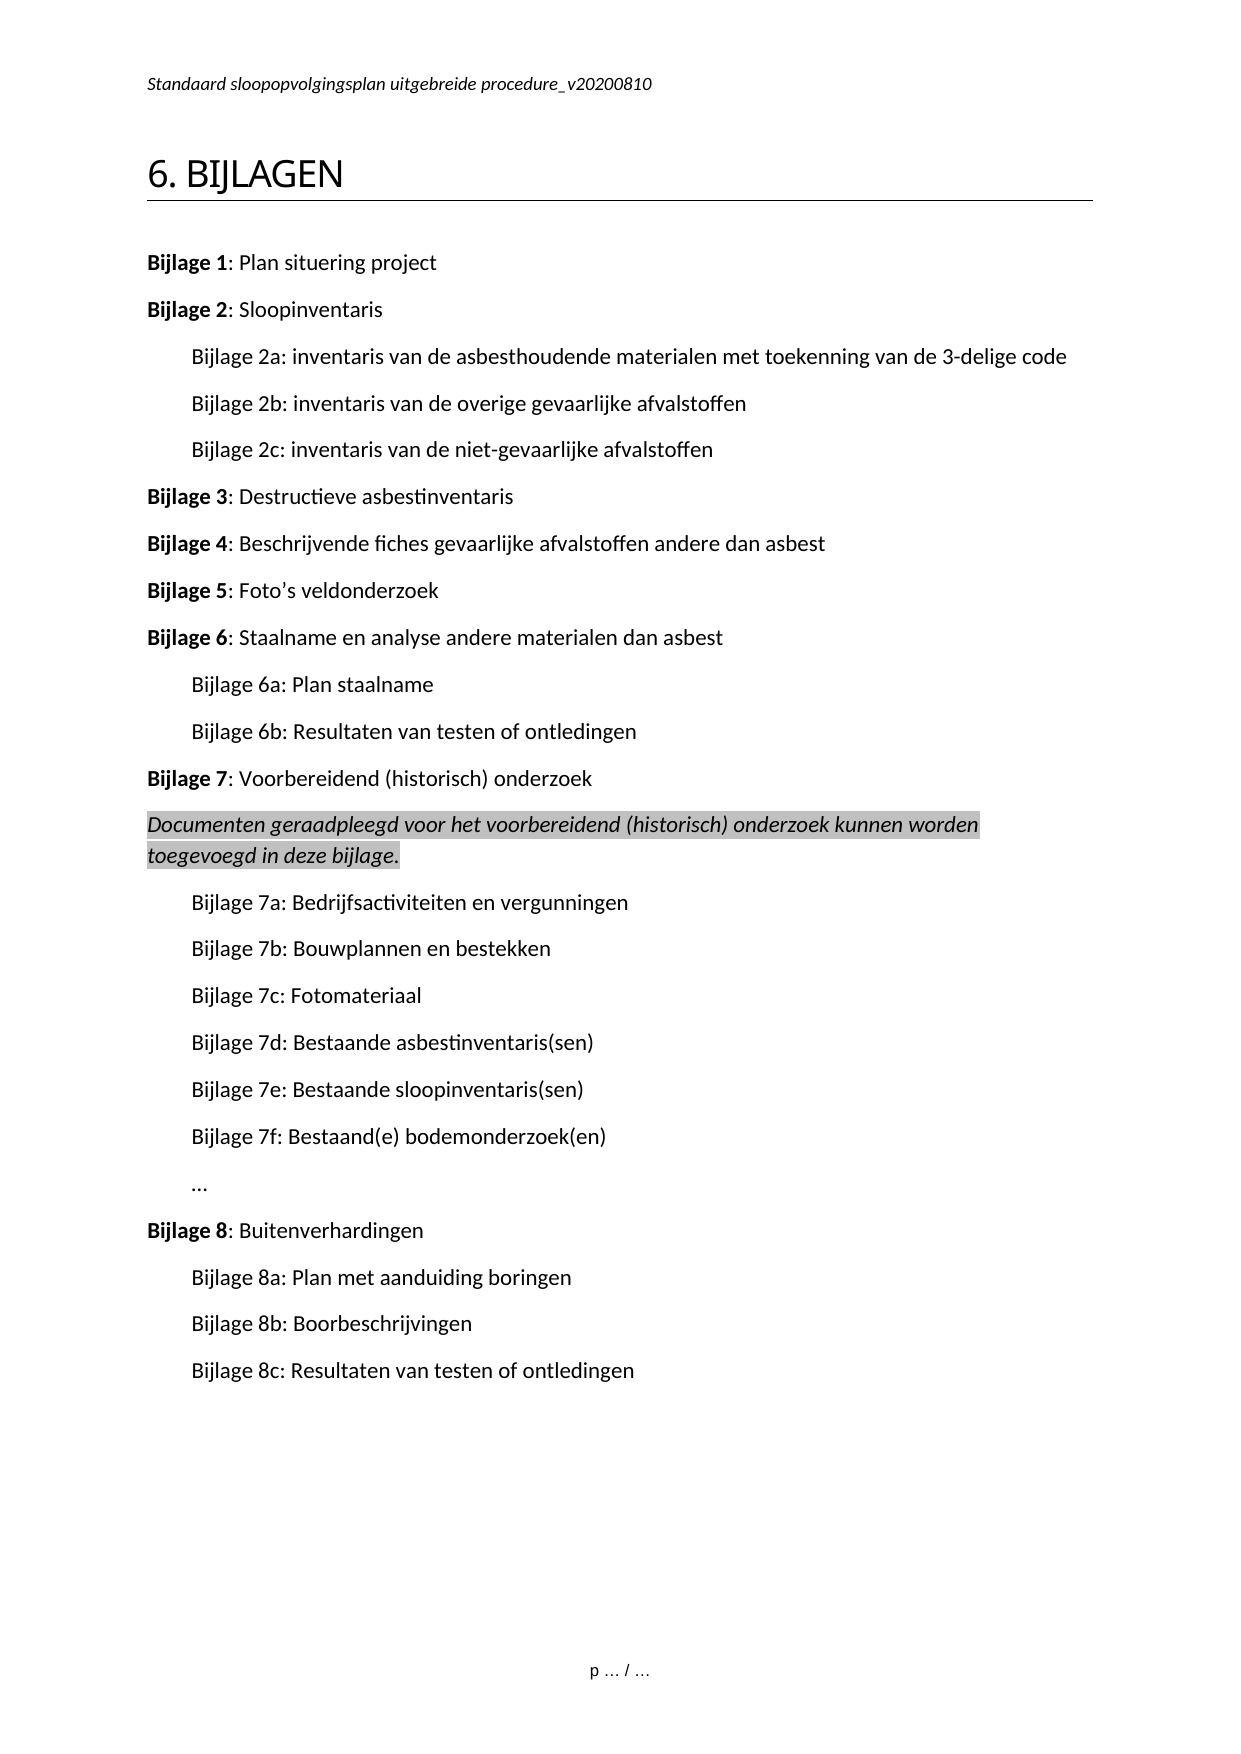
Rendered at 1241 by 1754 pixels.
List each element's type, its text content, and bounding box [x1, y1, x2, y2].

text Bijlage 2: Sloopinventaris [147, 295, 1093, 323]
text Bijlage 6: Staalname en analyse andere materialen dan asbest [147, 623, 1093, 651]
text … [191, 1169, 1093, 1197]
text Bijlage 7e: Bestaande sloopinventaris(sen) [191, 1075, 1093, 1103]
text Bijlage 8b: Boorbeschrijvingen [191, 1309, 1093, 1338]
text Bijlage 3: Destructieve asbestinventaris [147, 482, 1093, 511]
text Bijlage 4: Beschrijvende fiches gevaarlijke afvalstoffen andere dan asbest [147, 529, 1093, 557]
text Bijlage 7f: Bestaand(e) bodemonderzoek(en) [191, 1122, 1093, 1150]
text Bijlage 7b: Bouwplannen en bestekken [191, 934, 1093, 963]
text Documenten geraadpleegd voor het voorbereidend (historisch) onderzoek kunnen worden toegevoegd in deze bijlage. [147, 811, 1093, 869]
text Bijlage 1: Plan situering project [147, 248, 1093, 276]
text Bijlage 2c: inventaris van de niet-gevaarlijke afvalstoffen [191, 436, 1093, 464]
text Bijlage 7c: Fotomateriaal [191, 981, 1093, 1009]
text Bijlage 8: Buitenverhardingen [147, 1216, 1093, 1244]
title 6. BIJLAGEN [147, 147, 1093, 200]
text Bijlage 5: Foto’s veldonderzoek [147, 576, 1093, 604]
text Bijlage 7: Voorbereidend (historisch) onderzoek [147, 764, 1093, 792]
text Bijlage 6b: Resultaten van testen of ontledingen [191, 717, 1093, 745]
text Bijlage 7a: Bedrijfsactiviteiten en vergunningen [191, 888, 1093, 916]
text Bijlage 2a: inventaris van de asbesthoudende materialen met toekenning van de 3-delige code [191, 342, 1093, 370]
text Bijlage 6a: Plan staalname [191, 670, 1093, 698]
text Bijlage 7d: Bestaande asbestinventaris(sen) [191, 1028, 1093, 1056]
text Bijlage 8c: Resultaten van testen of ontledingen [191, 1356, 1093, 1384]
text Bijlage 8a: Plan met aanduiding boringen [191, 1263, 1093, 1291]
text Bijlage 2b: inventaris van de overige gevaarlijke afvalstoffen [191, 389, 1093, 417]
